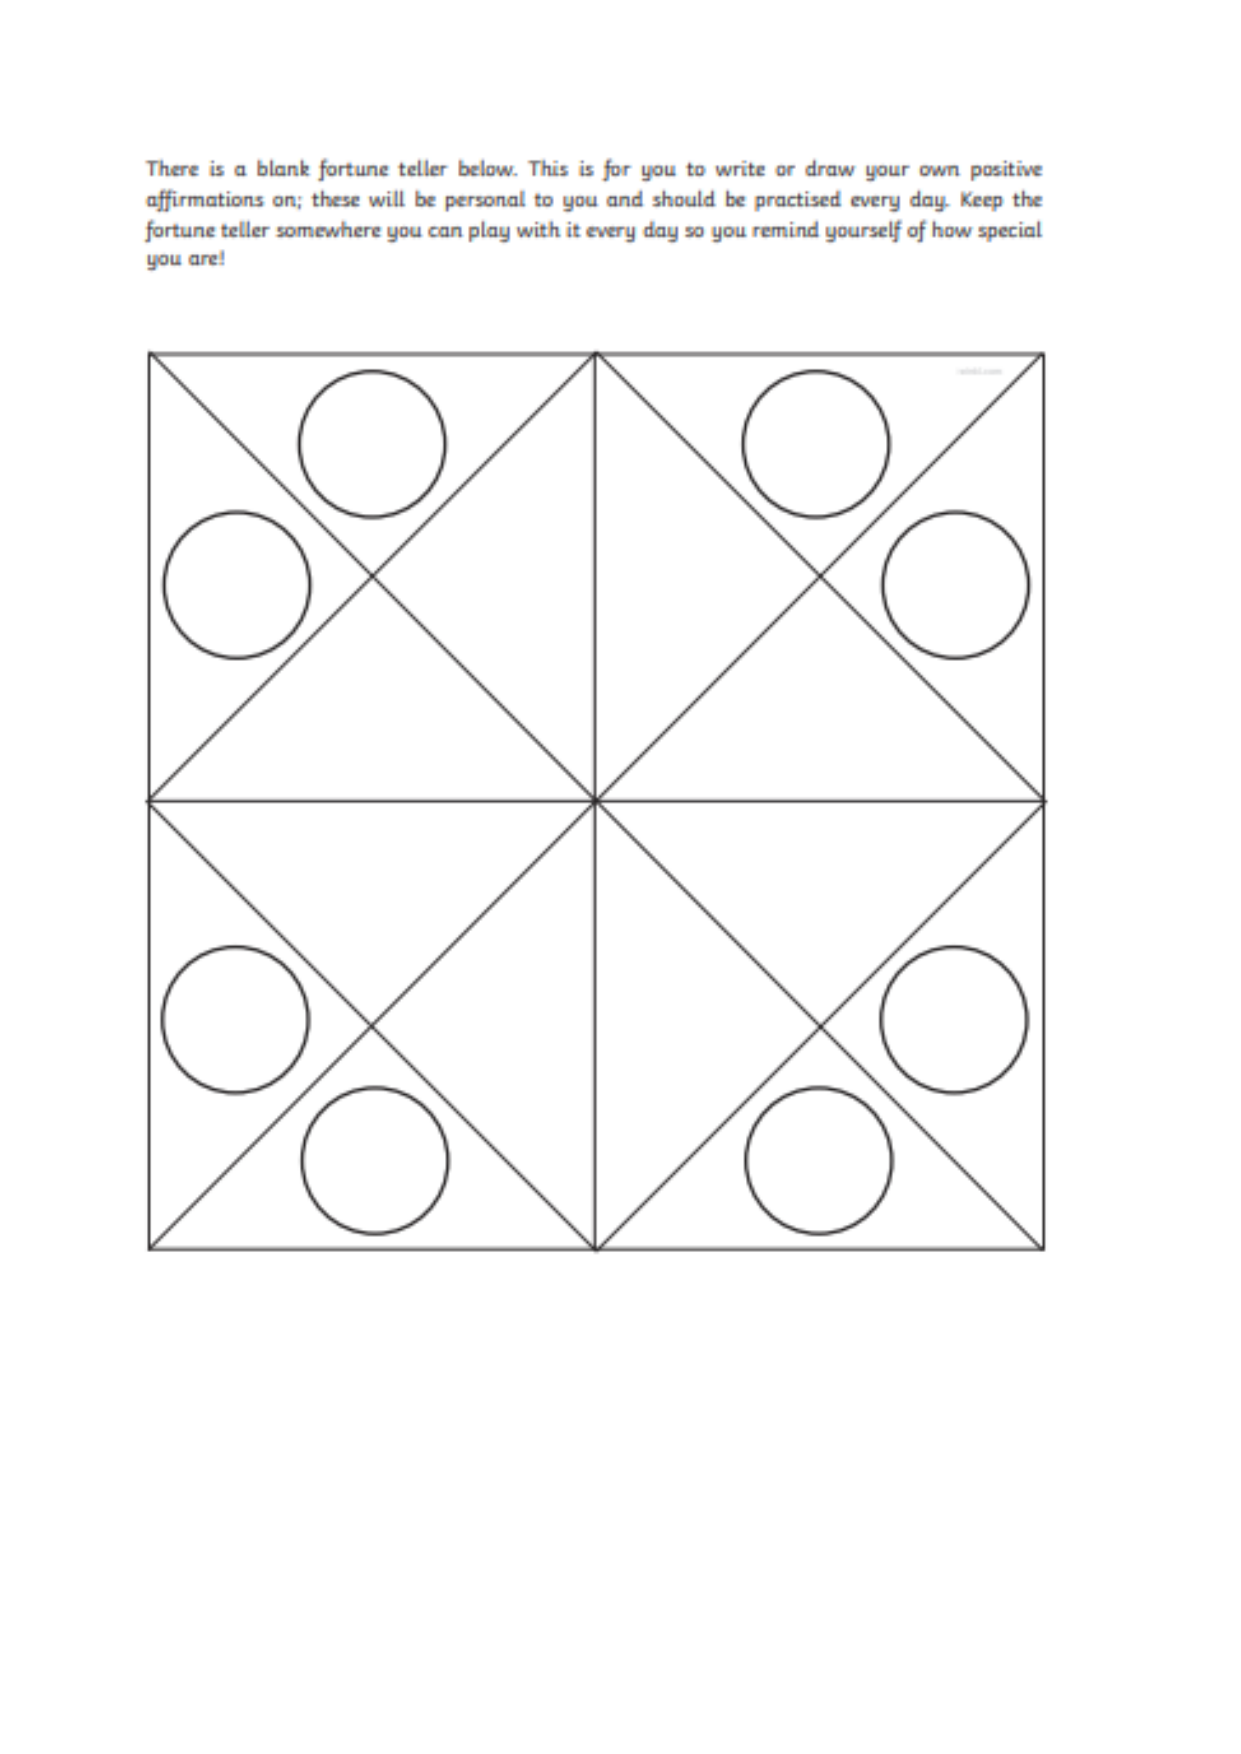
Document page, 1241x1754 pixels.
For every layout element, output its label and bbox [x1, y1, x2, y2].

picture [118, 118, 1084, 1331]
